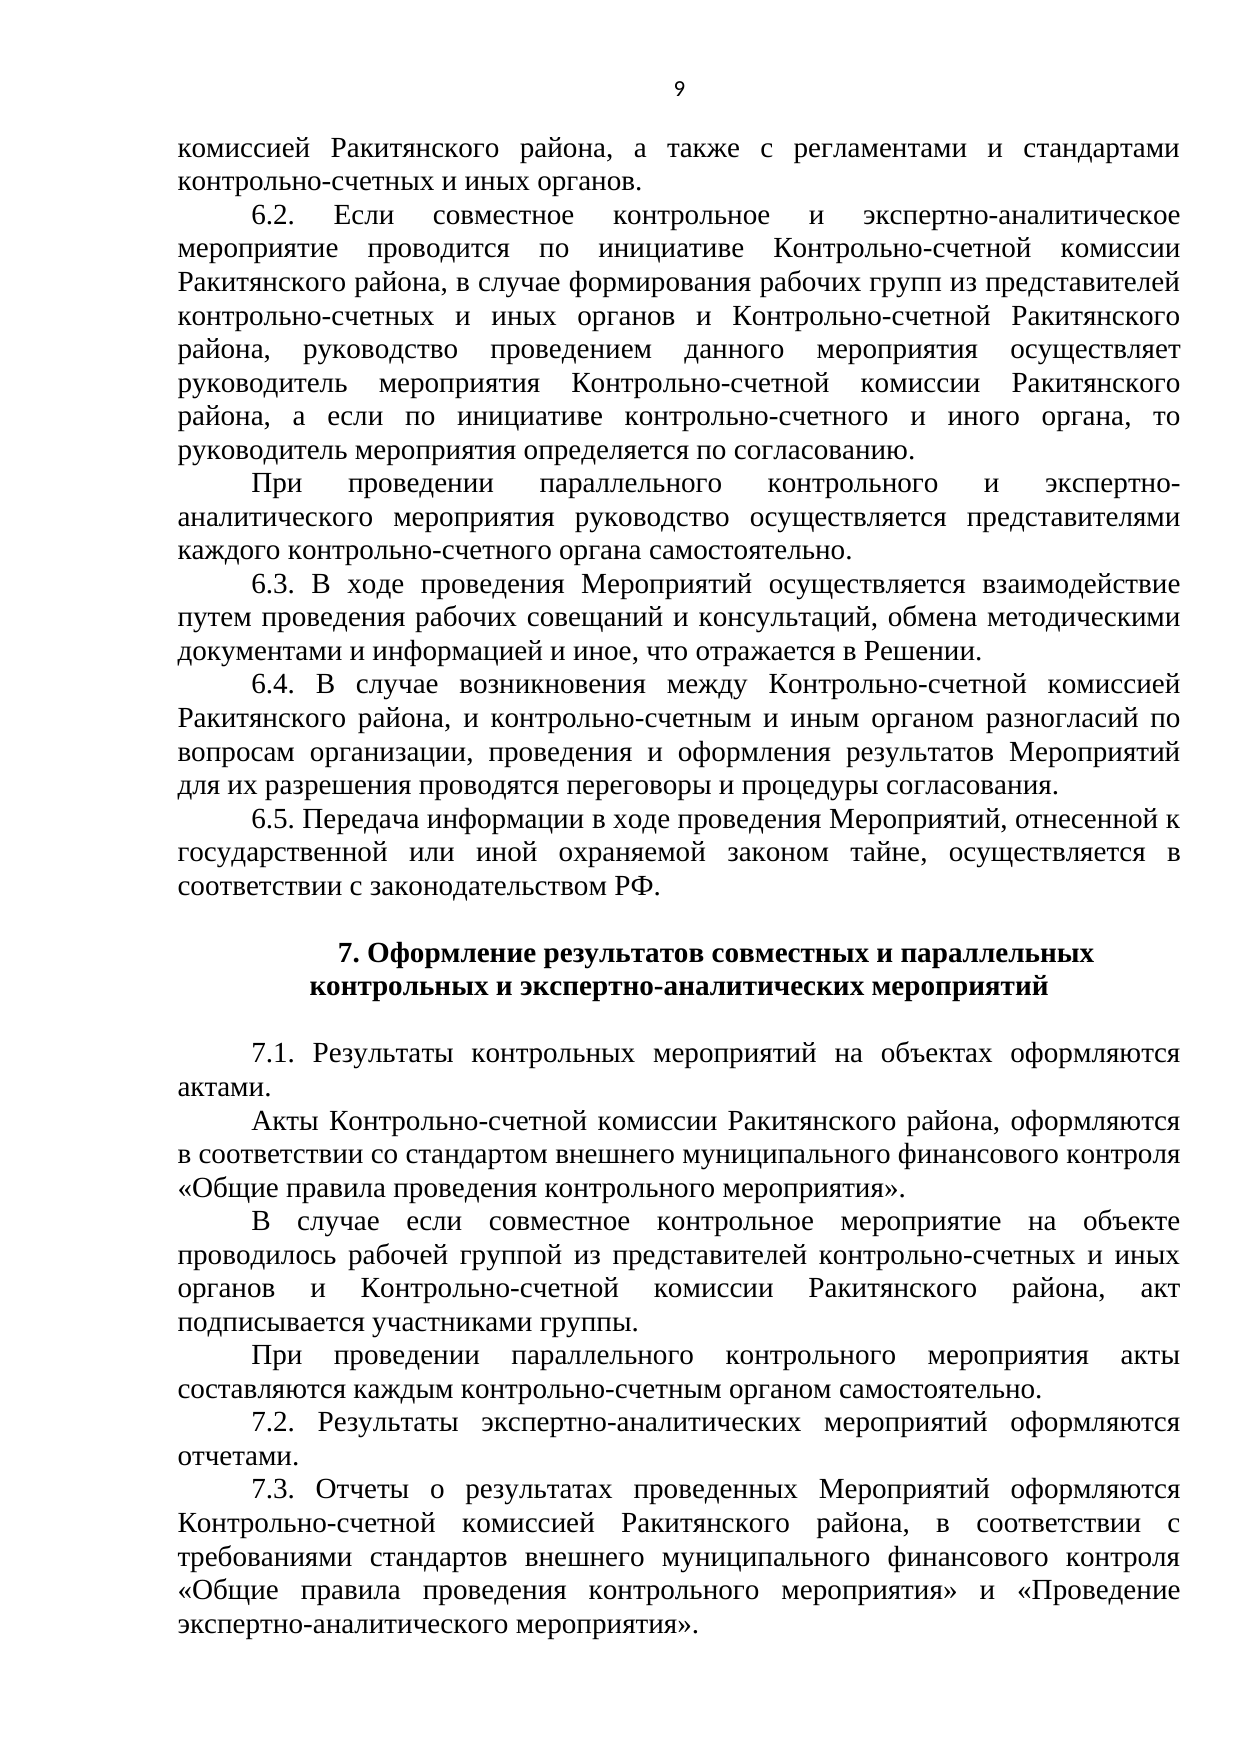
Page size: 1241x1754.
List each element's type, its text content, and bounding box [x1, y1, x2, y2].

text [177, 130, 1181, 197]
text При проведении параллельного контрольного мероприятия акты составляются каждым контрольно-счетным органом самостоятельно. [177, 1337, 1181, 1404]
text В случае если совместное контрольное мероприятие на объекте проводилось рабочей группой из представителей контрольно-счетных и иных органов и Контрольно-счетной комиссии Ракитянского района, акт подписывается участниками группы. [177, 1203, 1181, 1337]
text 6.5. Передача информации в ходе проведения Мероприятий, отнесенной к государственной или иной охраняемой законом тайне, осуществляется в соответствии с законодательством РФ. [177, 801, 1181, 901]
text 7.2. Результаты экспертно-аналитических мероприятий оформляются отчетами. [177, 1404, 1181, 1472]
text 6.3. В ходе проведения Мероприятий осуществляется взаимодействие путем проведения рабочих совещаний и консультаций, обмена методическими документами и информацией и иное, что отражается в Решении. [177, 566, 1181, 667]
text Акты Контрольно-счетной комиссии Ракитянского района, оформляются в соответствии со стандартом внешнего муниципального финансового контроля «Общие правила проведения контрольного мероприятия». [177, 1103, 1181, 1203]
text 7.1. Результаты контрольных мероприятий на объектах оформляются актами. [177, 1036, 1181, 1103]
text При проведении параллельного контрольного и экспертно-аналитического мероприятия руководство осуществляется представителями каждого контрольно-счетного органа самостоятельно. [177, 465, 1181, 566]
text 6.2. Если совместное контрольное и экспертно-аналитическое мероприятие проводится по инициативе Контрольно-счетной комиссии Ракитянского района, в случае формирования рабочих групп из представителей контрольно-счетных и иных органов и Контрольно-счетной Ракитянского района, руководство проведением данного мероприятия осуществляет руководитель мероприятия Контрольно-счетной комиссии Ракитянского района, а если по инициативе контрольно-счетного и иного органа, то руководитель мероприятия определяется по согласованию. [177, 197, 1181, 465]
text 6.4. В случае возникновения между Контрольно-счетной комиссией Ракитянского района, и контрольно-счетным и иным органом разногласий по вопросам организации, проведения и оформления результатов Мероприятий для их разрешения проводятся переговоры и процедуры согласования. [177, 667, 1181, 801]
text 7. Оформление результатов совместных и параллельных контрольных и экспертно-аналитических мероприятий [177, 935, 1181, 1002]
text 7.3. Отчеты о результатах проведенных Мероприятий оформляются Контрольно-счетной комиссией Ракитянского района, в соответствии с требованиями стандартов внешнего муниципального финансового контроля «Общие правила проведения контрольного мероприятия» и «Проведение экспертно-аналитического мероприятия». [177, 1472, 1181, 1639]
